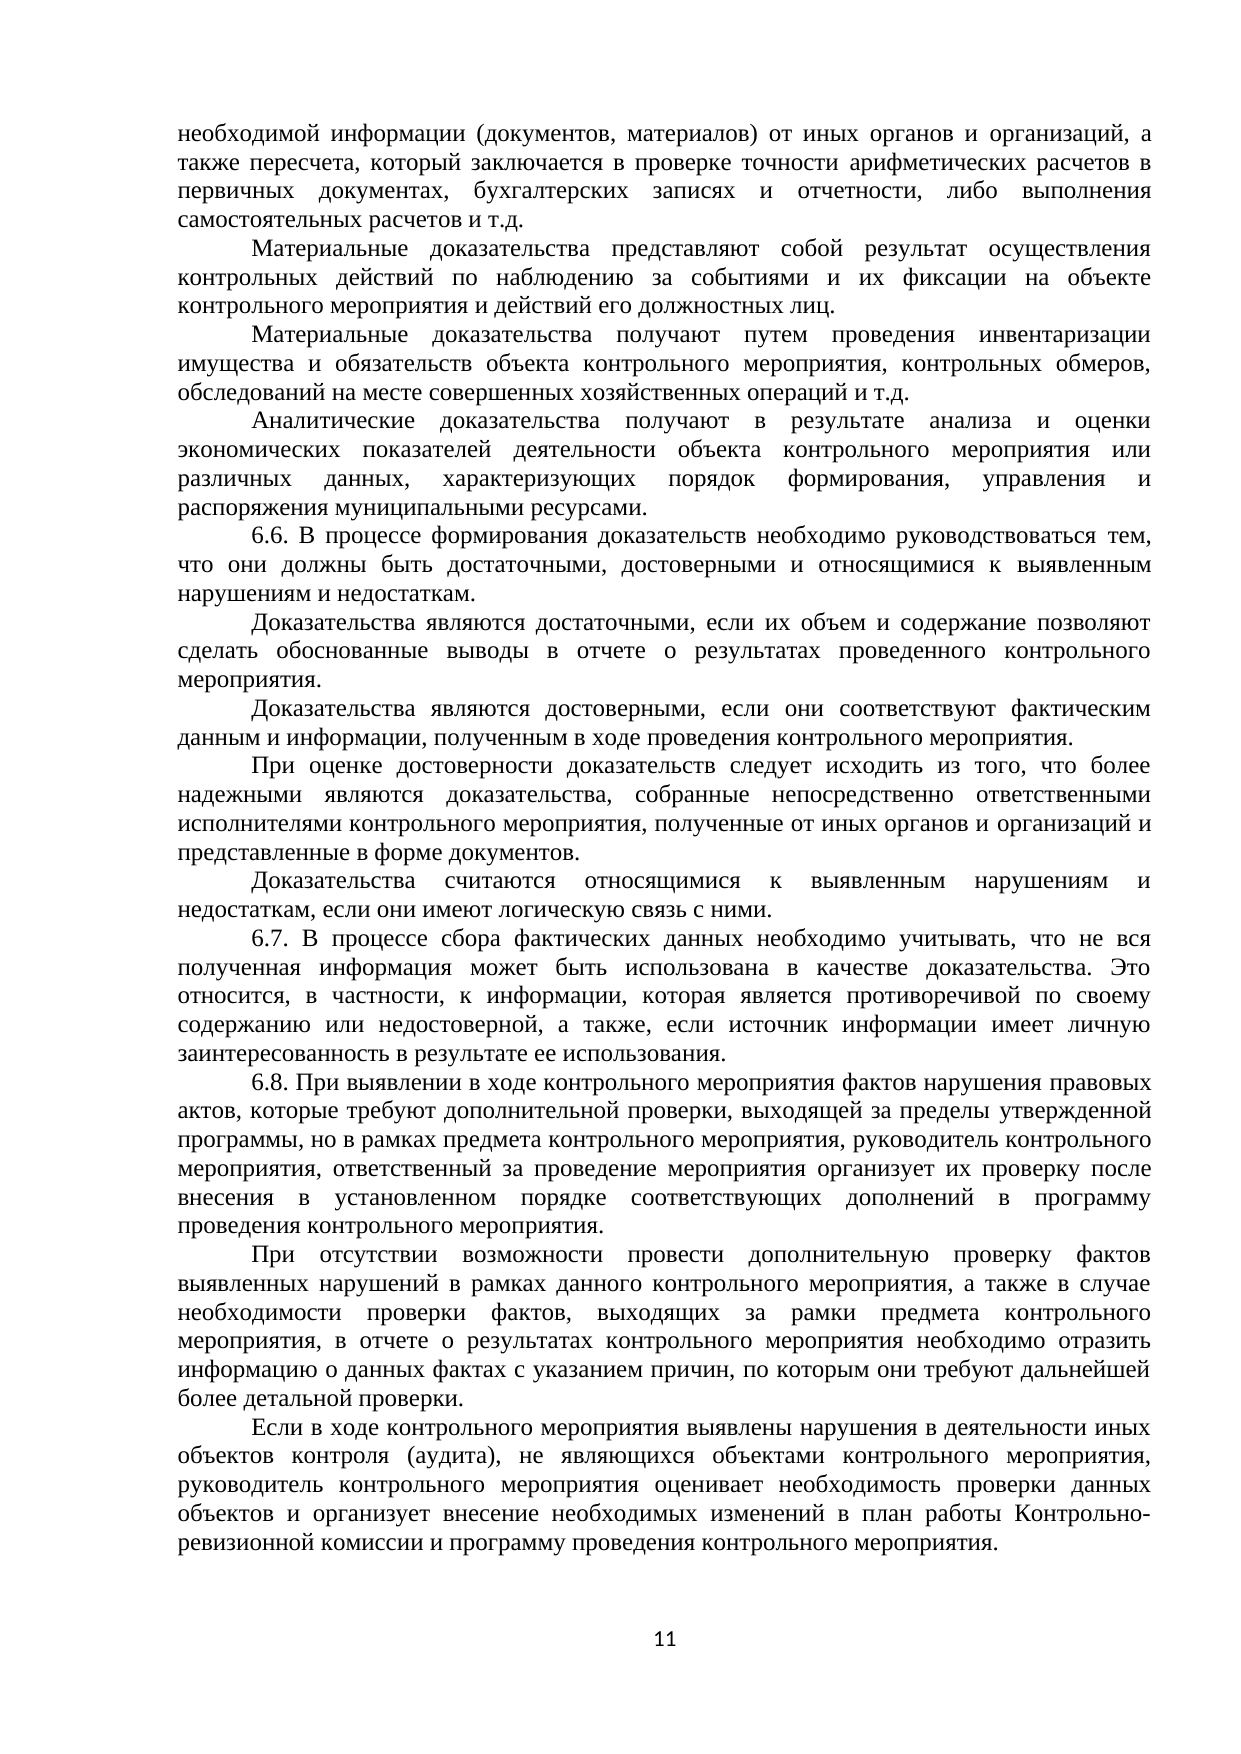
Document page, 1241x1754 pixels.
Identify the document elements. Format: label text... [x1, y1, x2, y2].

text Доказательства являются достоверными, если они соответствуют фактическим данным и информации, полученным в ходе проведения контрольного мероприятия. [177, 693, 1152, 751]
text При оценке достоверности доказательств следует исходить из того, что более надежными являются доказательства, собранные непосредственно ответственными исполнителями контрольного мероприятия, полученные от иных органов и организаций и представленные в форме документов. [177, 751, 1152, 866]
text 6.7. В процессе сбора фактических данных необходимо учитывать, что не вся полученная информация может быть использована в качестве доказательства. Это относится, в частности, к информации, которая является противоречивой по своему содержанию или недостоверной, а также, если источник информации имеет личную заинтересованность в результате ее использования. [177, 923, 1152, 1067]
text Аналитические доказательства получают в результате анализа и оценки экономических показателей деятельности объекта контрольного мероприятия или различных данных, характеризующих порядок формирования, управления и распоряжения муниципальными ресурсами. [177, 406, 1152, 521]
text Доказательства являются достаточными, если их объем и содержание позволяют сделать обоснованные выводы в отчете о результатах проведенного контрольного мероприятия. [177, 607, 1152, 693]
text Материальные доказательства получают путем проведения инвентаризации имущества и обязательств объекта контрольного мероприятия, контрольных обмеров, обследований на месте совершенных хозяйственных операций и т.д. [177, 319, 1152, 406]
text Доказательства считаются относящимися к выявленным нарушениям и недостаткам, если они имеют логическую связь с ними. [177, 866, 1152, 923]
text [177, 118, 1152, 233]
text Материальные доказательства представляют собой результат осуществления контрольных действий по наблюдению за событиями и их фиксации на объекте контрольного мероприятия и действий его должностных лиц. [177, 233, 1152, 319]
text При отсутствии возможности провести дополнительную проверку фактов выявленных нарушений в рамках данного контрольного мероприятия, а также в случае необходимости проверки фактов, выходящих за рамки предмета контрольного мероприятия, в отчете о результатах контрольного мероприятия необходимо отразить информацию о данных фактах с указанием причин, по которым они требуют дальнейшей более детальной проверки. [177, 1239, 1152, 1412]
text 6.6. В процессе формирования доказательств необходимо руководствоваться тем, что они должны быть достаточными, достоверными и относящимися к выявленным нарушениям и недостаткам. [177, 521, 1152, 607]
text Если в ходе контрольного мероприятия выявлены нарушения в деятельности иных объектов контроля (аудита), не являющихся объектами контрольного мероприятия, руководитель контрольного мероприятия оценивает необходимость проверки данных объектов и организует внесение необходимых изменений в план работы Контрольно-ревизионной комиссии и программу проведения контрольного мероприятия. [177, 1412, 1152, 1556]
text 6.8. При выявлении в ходе контрольного мероприятия фактов нарушения правовых актов, которые требуют дополнительной проверки, выходящей за пределы утвержденной программы, но в рамках предмета контрольного мероприятия, руководитель контрольного мероприятия, ответственный за проведение мероприятия организует их проверку после внесения в установленном порядке соответствующих дополнений в программу проведения контрольного мероприятия. [177, 1067, 1152, 1239]
